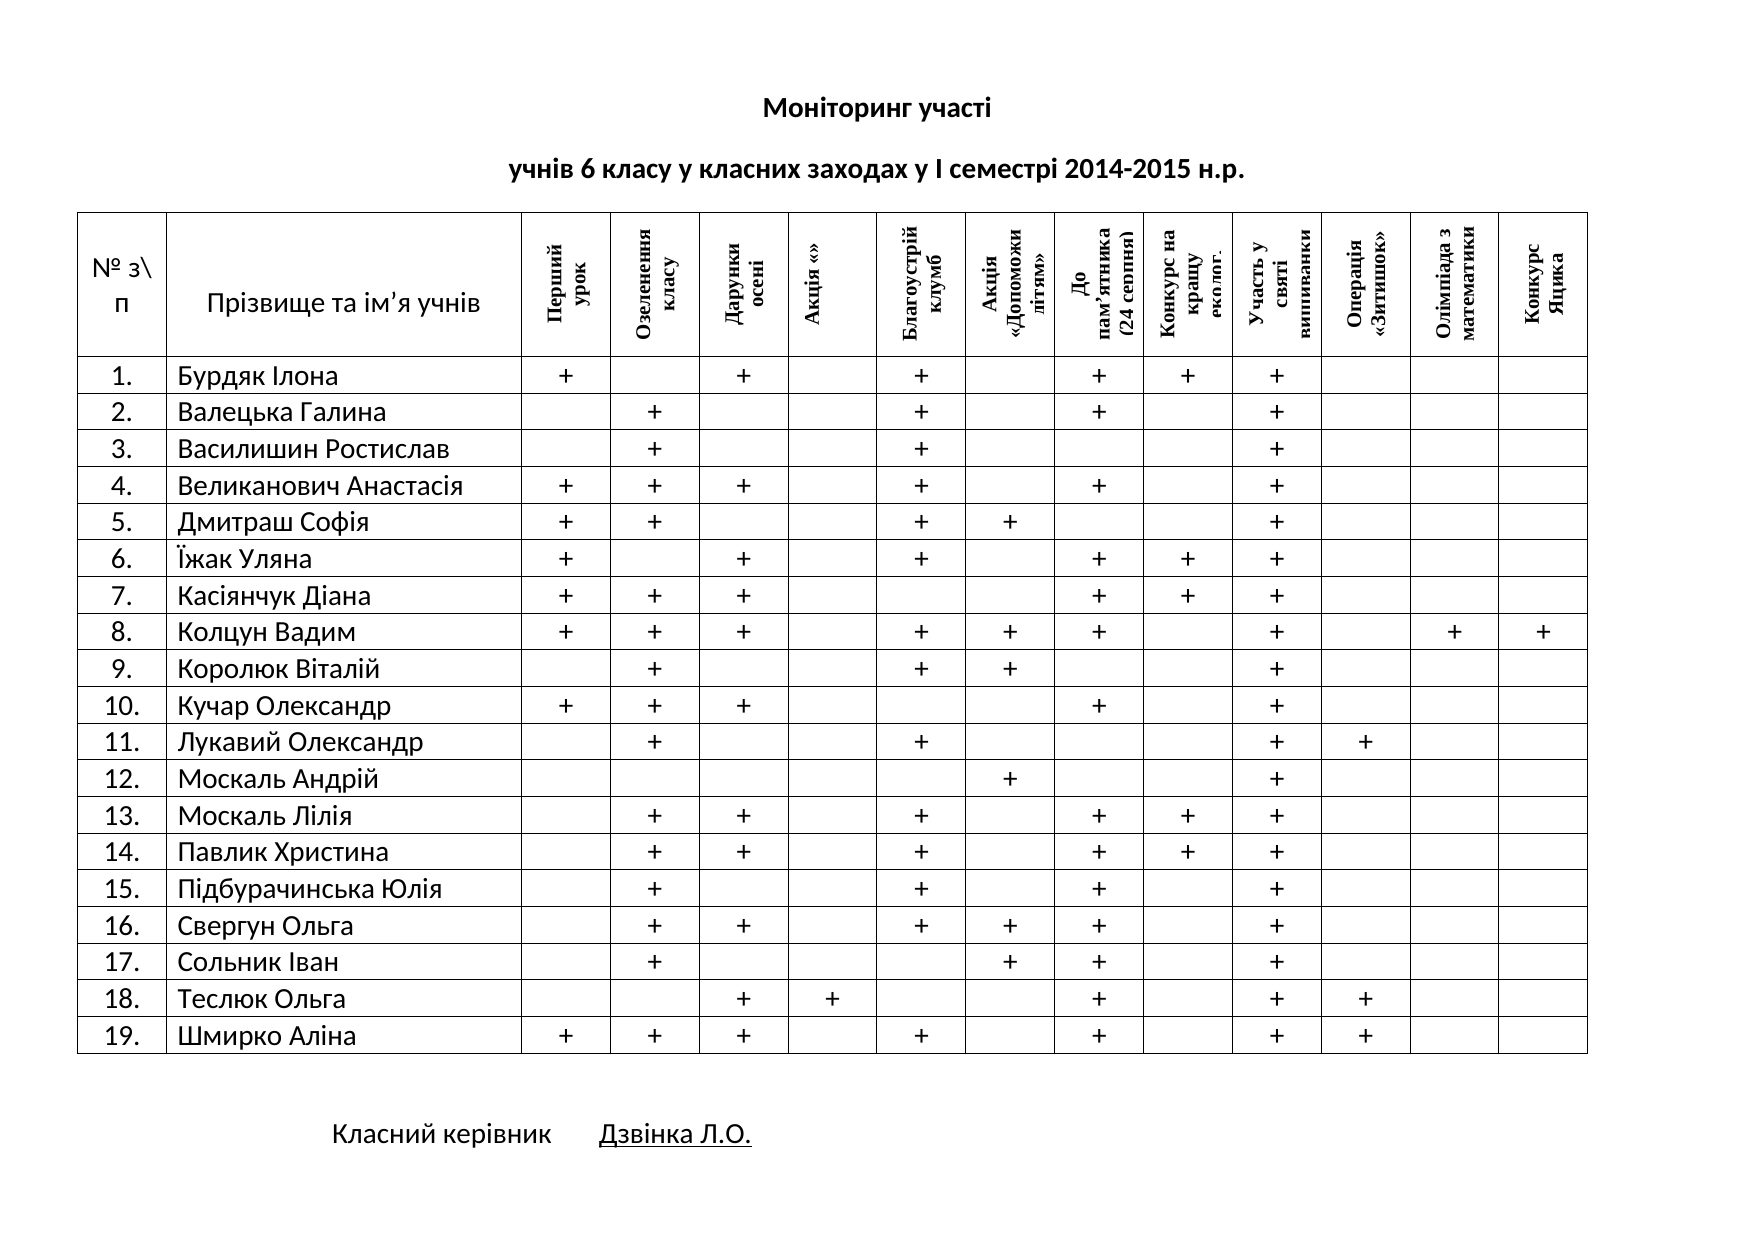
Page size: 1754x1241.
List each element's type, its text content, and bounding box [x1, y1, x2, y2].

table_cell [700, 760, 788, 796]
table_cell Лукавий Олександр [167, 724, 521, 759]
table_cell [966, 467, 1054, 502]
table_cell + [611, 394, 699, 429]
table_cell [789, 394, 876, 429]
table_cell + [522, 504, 610, 539]
table_cell + [522, 687, 610, 722]
table_cell + [1233, 1017, 1321, 1052]
table_cell + [611, 870, 699, 906]
table_cell 1. [78, 357, 166, 392]
table_cell [611, 760, 699, 796]
table_cell [700, 650, 788, 686]
table_cell + [1233, 944, 1321, 979]
table_header Дарунки осені [700, 213, 788, 356]
table_cell + [1322, 1017, 1410, 1052]
table_cell [789, 430, 876, 466]
table_cell [966, 540, 1054, 576]
table_cell Дмитраш Софія [167, 504, 521, 539]
table_cell 2. [78, 394, 166, 429]
table_cell [522, 797, 610, 832]
table_header Конкурс Яцика [1499, 213, 1587, 356]
table_cell [611, 357, 699, 392]
table_cell [789, 797, 876, 832]
table_cell + [1144, 577, 1232, 612]
table_cell [1322, 430, 1410, 466]
table_cell + [877, 504, 965, 539]
table_cell + [1144, 797, 1232, 832]
table_cell + [1233, 907, 1321, 942]
table_cell 5. [78, 504, 166, 539]
table_cell [1499, 650, 1587, 686]
table_cell + [611, 797, 699, 832]
table_cell Підбурачинська Юлія [167, 870, 521, 906]
table_cell [789, 1017, 876, 1052]
table_cell [789, 870, 876, 906]
table_cell [966, 430, 1054, 466]
table_cell + [877, 907, 965, 942]
table_cell + [877, 870, 965, 906]
table_cell [1411, 760, 1498, 796]
table_cell + [700, 357, 788, 392]
table_cell Їжак Уляна [167, 540, 521, 576]
table_cell Василишин Ростислав [167, 430, 521, 466]
table_cell + [877, 540, 965, 576]
table_cell 12. [78, 760, 166, 796]
table_cell + [700, 1017, 788, 1052]
table_cell [1144, 687, 1232, 722]
table_cell [966, 870, 1054, 906]
table_cell 19. [78, 1017, 166, 1052]
table_cell 17. [78, 944, 166, 979]
table_cell + [1233, 467, 1321, 502]
table_cell + [1055, 467, 1143, 502]
table_cell [1055, 760, 1143, 796]
table_cell [1322, 870, 1410, 906]
table_cell 3. [78, 430, 166, 466]
table_cell [1411, 944, 1498, 979]
table_cell [611, 980, 699, 1016]
table_cell + [522, 540, 610, 576]
table_cell [1411, 577, 1498, 612]
table_cell + [700, 980, 788, 1016]
table_cell [522, 870, 610, 906]
table_cell [1144, 614, 1232, 649]
table_cell [1499, 687, 1587, 722]
table_cell [1411, 430, 1498, 466]
table_cell + [966, 944, 1054, 979]
table_header Перший урок [522, 213, 610, 356]
table_cell + [611, 834, 699, 869]
table_cell + [1233, 870, 1321, 906]
table_cell [789, 540, 876, 576]
table_cell + [522, 614, 610, 649]
table_cell + [522, 357, 610, 392]
table_cell + [1233, 577, 1321, 612]
table_header Озеленення класу [611, 213, 699, 356]
table_cell Теслюк Ольга [167, 980, 521, 1016]
table_cell Колцун Вадим [167, 614, 521, 649]
table_cell + [1233, 650, 1321, 686]
table_cell [1322, 650, 1410, 686]
table_cell [789, 834, 876, 869]
table_cell + [611, 467, 699, 502]
table_cell + [877, 467, 965, 502]
table_cell [1411, 870, 1498, 906]
table_cell + [877, 614, 965, 649]
table_cell [1144, 944, 1232, 979]
table_cell 10. [78, 687, 166, 722]
table_cell + [966, 650, 1054, 686]
table_cell + [1055, 834, 1143, 869]
table_cell [1322, 687, 1410, 722]
table_cell + [1322, 980, 1410, 1016]
table_header Акція «» [789, 213, 876, 356]
table_cell + [1055, 394, 1143, 429]
table_cell + [966, 504, 1054, 539]
table_cell [789, 687, 876, 722]
table_cell + [1055, 980, 1143, 1016]
table_cell Кучар Олександр [167, 687, 521, 722]
table_cell [1055, 504, 1143, 539]
table_cell + [1055, 614, 1143, 649]
table_cell + [611, 577, 699, 612]
table_cell [966, 797, 1054, 832]
table_cell 15. [78, 870, 166, 906]
table_cell [700, 394, 788, 429]
table_cell [1411, 467, 1498, 502]
table_cell [1144, 430, 1232, 466]
table_cell [1499, 797, 1587, 832]
table_cell + [1055, 944, 1143, 979]
table_cell + [1055, 357, 1143, 392]
table_cell + [877, 797, 965, 832]
table_cell [1499, 980, 1587, 1016]
table_cell [1322, 760, 1410, 796]
table_cell + [877, 834, 965, 869]
table_cell [1411, 540, 1498, 576]
table_cell Москаль Андрій [167, 760, 521, 796]
table_cell [1322, 357, 1410, 392]
table_cell [966, 394, 1054, 429]
table_cell 6. [78, 540, 166, 576]
table_cell [1055, 430, 1143, 466]
table_cell [1411, 504, 1498, 539]
table_cell [966, 1017, 1054, 1052]
table_cell [522, 724, 610, 759]
table_cell + [1233, 430, 1321, 466]
table_cell + [1233, 980, 1321, 1016]
table_cell [522, 980, 610, 1016]
table_cell 8. [78, 614, 166, 649]
table_cell [966, 724, 1054, 759]
table_cell + [700, 467, 788, 502]
table_cell [1499, 504, 1587, 539]
table_cell + [1055, 907, 1143, 942]
table_cell [1499, 540, 1587, 576]
table_cell [877, 760, 965, 796]
table_cell [1411, 650, 1498, 686]
table_cell [522, 760, 610, 796]
table_cell + [877, 394, 965, 429]
table_cell [789, 907, 876, 942]
table_cell [1411, 980, 1498, 1016]
table_cell [522, 834, 610, 869]
table_cell + [1233, 724, 1321, 759]
table_cell [1322, 504, 1410, 539]
table_cell [1499, 577, 1587, 612]
table_cell [1144, 760, 1232, 796]
table_cell + [877, 430, 965, 466]
table_cell + [700, 614, 788, 649]
table_cell [1499, 870, 1587, 906]
table_cell [1411, 394, 1498, 429]
table_cell [1322, 944, 1410, 979]
table_cell + [1233, 797, 1321, 832]
table_cell [1322, 540, 1410, 576]
table_cell [1499, 1017, 1587, 1052]
table_cell + [1233, 760, 1321, 796]
table_cell [522, 430, 610, 466]
table_cell [1144, 650, 1232, 686]
table_cell Шмирко Аліна [167, 1017, 521, 1052]
table_cell + [1055, 577, 1143, 612]
table_cell [877, 944, 965, 979]
table_cell + [611, 687, 699, 722]
text Моніторинг участі [88, 89, 1665, 124]
table_cell [877, 687, 965, 722]
table_cell + [1233, 504, 1321, 539]
table_cell + [877, 357, 965, 392]
table_header Акція «Допоможи дітям» [966, 213, 1054, 356]
table_cell [1322, 907, 1410, 942]
table_cell [1322, 577, 1410, 612]
table_cell [966, 834, 1054, 869]
table_cell + [611, 724, 699, 759]
table_cell Павлик Христина [167, 834, 521, 869]
table_cell + [700, 797, 788, 832]
table_cell 7. [78, 577, 166, 612]
table_cell [1144, 467, 1232, 502]
table_cell Королюк Віталій [167, 650, 521, 686]
table_cell + [1055, 687, 1143, 722]
table_cell [877, 577, 965, 612]
table_header Участь у святі вишиванки [1233, 213, 1321, 356]
table_cell [966, 357, 1054, 392]
table_cell + [877, 1017, 965, 1052]
table_cell [1411, 907, 1498, 942]
table_cell [1499, 944, 1587, 979]
table_cell + [700, 834, 788, 869]
table_cell + [611, 614, 699, 649]
table_cell [522, 650, 610, 686]
table_cell + [522, 467, 610, 502]
table_cell [1411, 724, 1498, 759]
table_cell [1411, 357, 1498, 392]
table_cell [966, 687, 1054, 722]
table_cell [789, 357, 876, 392]
table_cell [1499, 724, 1587, 759]
table_cell [700, 504, 788, 539]
table_header Конкурс на кращу еколог. газету [1144, 213, 1232, 356]
table_cell 13. [78, 797, 166, 832]
table_cell [1411, 834, 1498, 869]
table_cell [1499, 430, 1587, 466]
table_cell 16. [78, 907, 166, 942]
table_cell [789, 504, 876, 539]
table_cell [1411, 687, 1498, 722]
table_cell + [611, 907, 699, 942]
table_cell + [1233, 614, 1321, 649]
table_cell [1499, 834, 1587, 869]
table_cell + [611, 504, 699, 539]
table_cell [1411, 797, 1498, 832]
table_cell + [1144, 357, 1232, 392]
table_cell Валецька Галина [167, 394, 521, 429]
table_cell [1144, 504, 1232, 539]
table_cell 14. [78, 834, 166, 869]
table_header Операція «Зитишок» [1322, 213, 1410, 356]
table_cell + [522, 577, 610, 612]
table_cell + [1233, 687, 1321, 722]
table_cell 18. [78, 980, 166, 1016]
table_cell [1322, 834, 1410, 869]
table_cell + [789, 980, 876, 1016]
table_cell + [700, 907, 788, 942]
table_cell [1144, 724, 1232, 759]
table_cell + [1144, 834, 1232, 869]
table_cell 4. [78, 467, 166, 502]
table_cell [611, 540, 699, 576]
table_cell 9. [78, 650, 166, 686]
table_cell [522, 944, 610, 979]
table_cell [1322, 797, 1410, 832]
table_cell [1055, 724, 1143, 759]
table_cell + [1499, 614, 1587, 649]
table_cell [1144, 1017, 1232, 1052]
table_cell + [1055, 797, 1143, 832]
table_cell [789, 760, 876, 796]
table_header Олімпіада з математики [1411, 213, 1498, 356]
table_cell [877, 980, 965, 1016]
table_cell + [1322, 724, 1410, 759]
table_header Благоустрій клумб [877, 213, 965, 356]
table_cell + [611, 430, 699, 466]
table_cell [1322, 394, 1410, 429]
table_cell 11. [78, 724, 166, 759]
table_header № з\п [78, 213, 166, 356]
table_cell [1499, 467, 1587, 502]
table_header До пам’ятника (24 серпня) [1055, 213, 1143, 356]
table_cell [700, 870, 788, 906]
table_cell [522, 394, 610, 429]
table_header Прізвище та ім’я учнів [167, 213, 521, 356]
table_cell [522, 907, 610, 942]
table_cell + [700, 540, 788, 576]
table_cell [789, 650, 876, 686]
table_cell [1144, 870, 1232, 906]
table_cell + [611, 1017, 699, 1052]
table_cell [1144, 394, 1232, 429]
table_cell + [1144, 540, 1232, 576]
table_cell + [522, 1017, 610, 1052]
table_cell [1411, 1017, 1498, 1052]
table_cell [966, 577, 1054, 612]
table_cell [1499, 357, 1587, 392]
table_cell Москаль Лілія [167, 797, 521, 832]
table_cell + [877, 724, 965, 759]
table_cell + [1233, 394, 1321, 429]
table_cell [1499, 394, 1587, 429]
table_cell + [877, 650, 965, 686]
table_cell + [1411, 614, 1498, 649]
text Класний керівник Дзвінка Л.О. [88, 1115, 1665, 1151]
table_cell [789, 577, 876, 612]
table_cell [700, 944, 788, 979]
table_cell + [1055, 1017, 1143, 1052]
table_cell [1144, 907, 1232, 942]
table_cell + [611, 650, 699, 686]
table_cell + [1055, 540, 1143, 576]
text учнів 6 класу у класних заходах у І семестрі 2014-2015 н.р. [88, 150, 1665, 186]
table_cell [1322, 614, 1410, 649]
table_cell Касіянчук Діана [167, 577, 521, 612]
table_cell + [966, 907, 1054, 942]
table_cell [1055, 650, 1143, 686]
table_cell [1322, 467, 1410, 502]
table_cell [966, 980, 1054, 1016]
table_cell Сольник Іван [167, 944, 521, 979]
table_cell + [700, 687, 788, 722]
table_cell Великанович Анастасія [167, 467, 521, 502]
table_cell [789, 614, 876, 649]
table_cell [789, 467, 876, 502]
table_cell [700, 430, 788, 466]
table_cell [1499, 760, 1587, 796]
table_cell + [1233, 540, 1321, 576]
table_cell [789, 724, 876, 759]
table_cell + [1055, 870, 1143, 906]
table_cell [789, 944, 876, 979]
table_cell [700, 724, 788, 759]
table_cell + [611, 944, 699, 979]
table_cell + [966, 614, 1054, 649]
table_cell Бурдяк Ілона [167, 357, 521, 392]
table_cell + [700, 577, 788, 612]
table_cell + [966, 760, 1054, 796]
table_cell Свергун Ольга [167, 907, 521, 942]
table_cell [1144, 980, 1232, 1016]
table_cell + [1233, 357, 1321, 392]
table_cell [1499, 907, 1587, 942]
table_cell + [1233, 834, 1321, 869]
